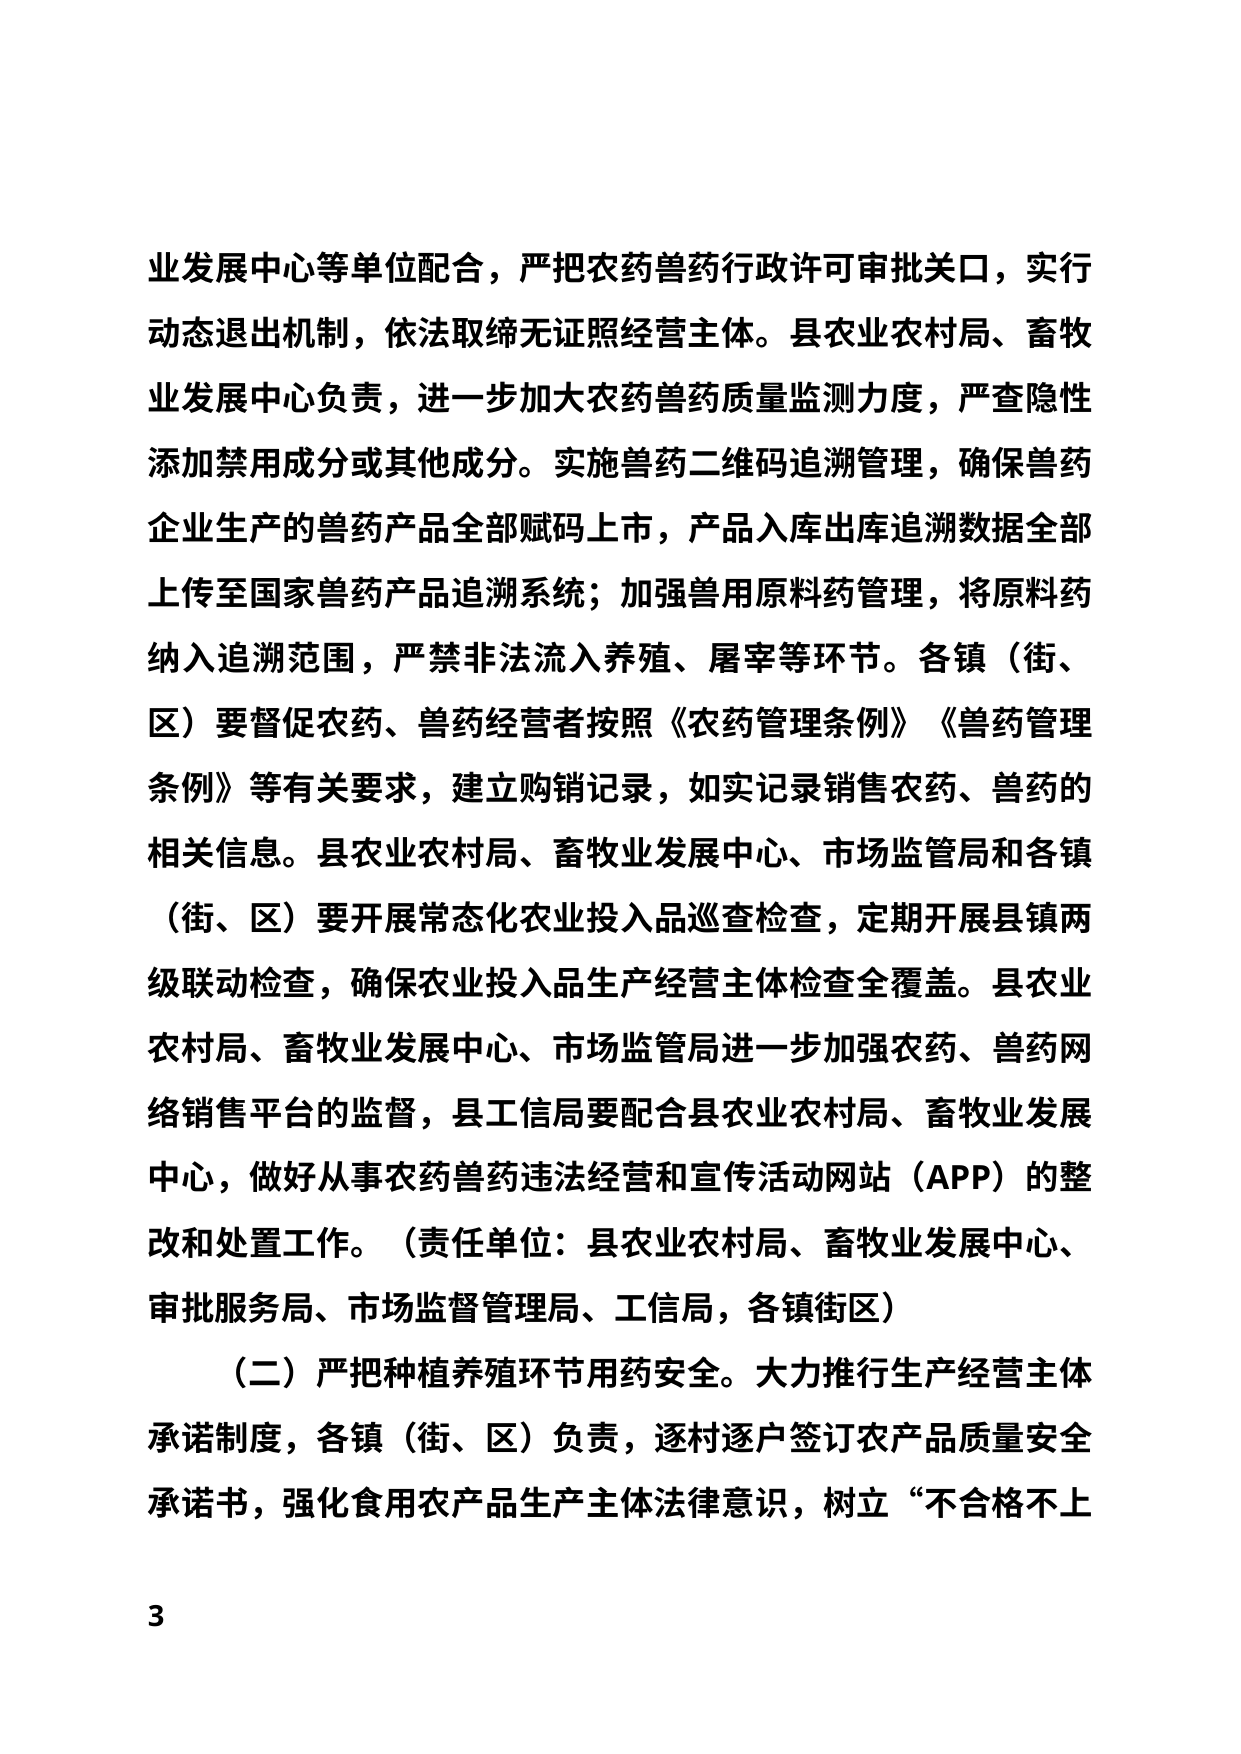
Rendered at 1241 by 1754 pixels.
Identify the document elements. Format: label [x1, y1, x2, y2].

list [148, 1338, 1093, 1533]
list [148, 233, 1093, 1338]
